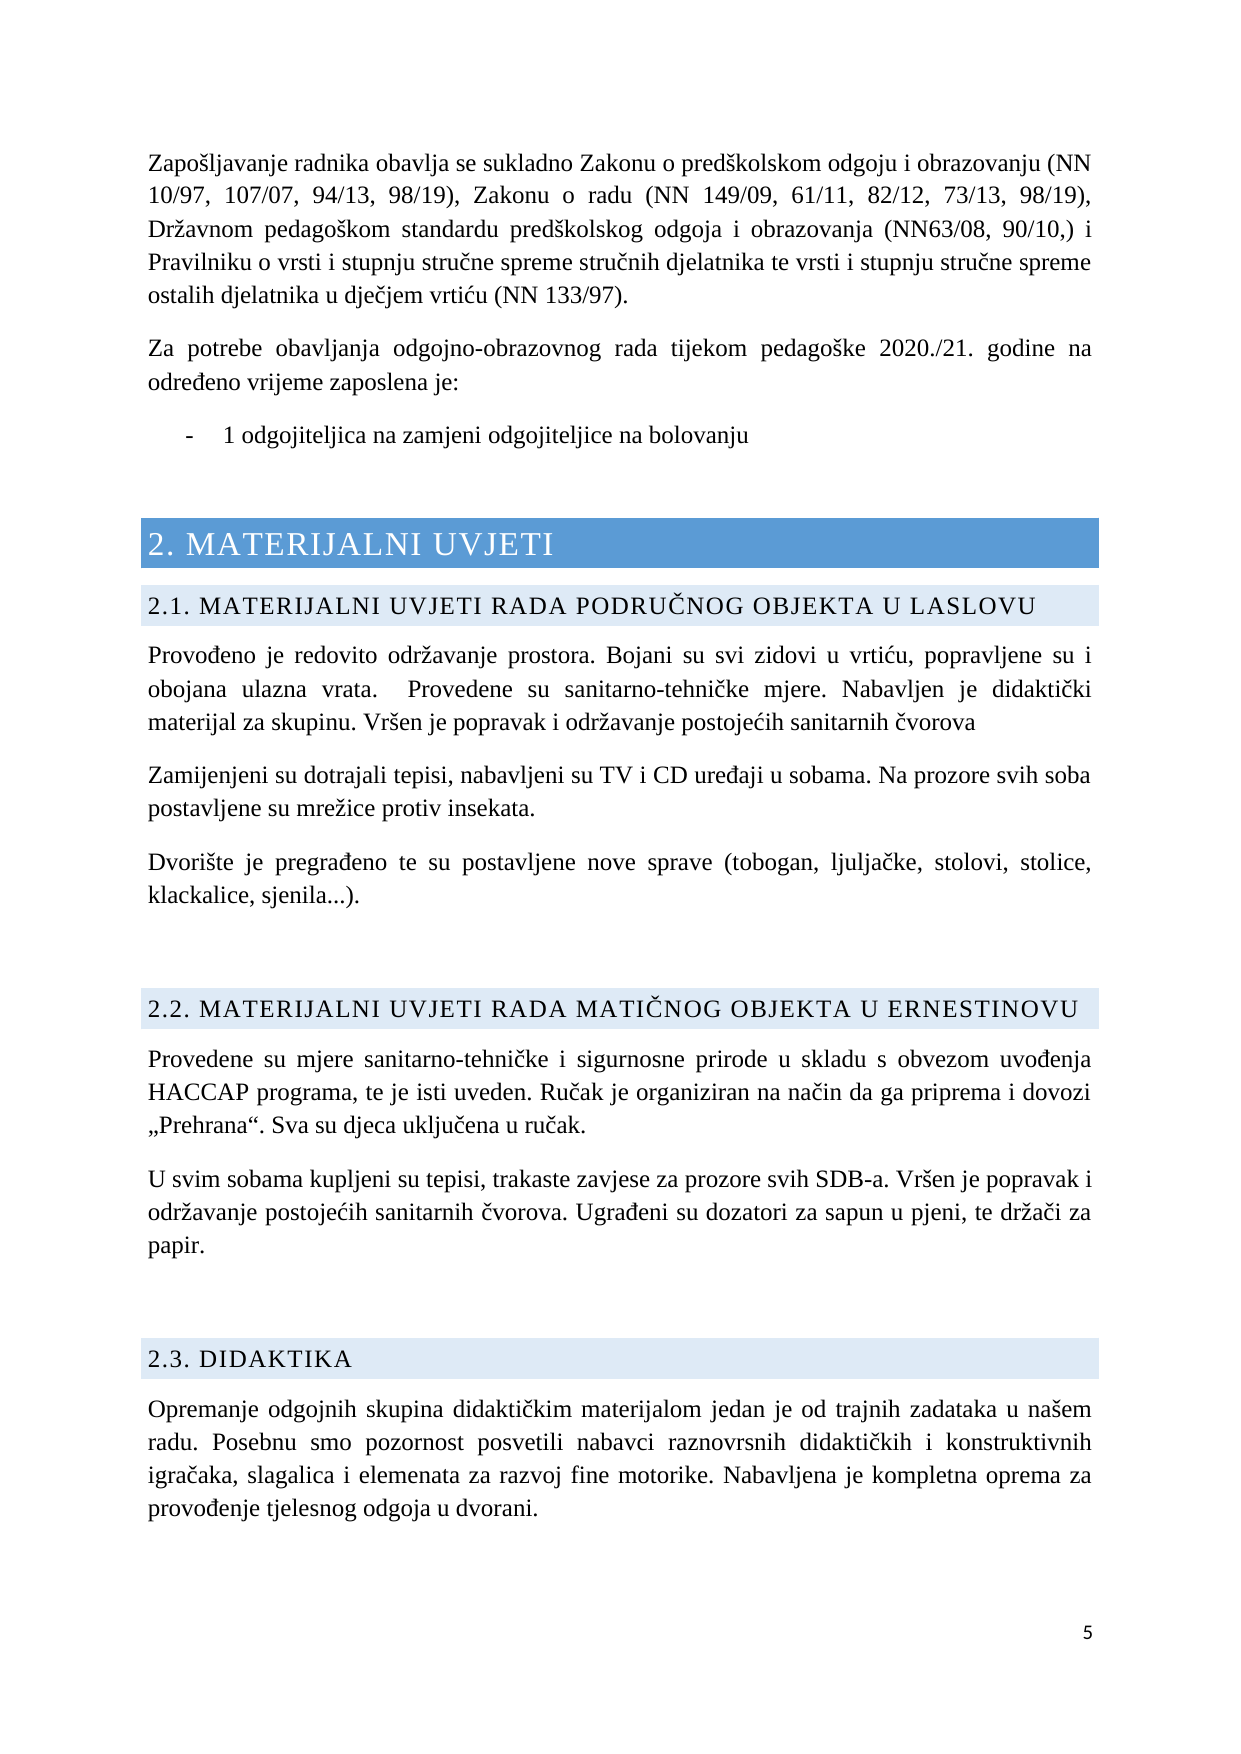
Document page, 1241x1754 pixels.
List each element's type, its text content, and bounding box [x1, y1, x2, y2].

text Provođeno je redovito održavanje prostora. Bojani su svi zidovi u vrtiću, popravljene su i obojana ulazna vrata. Provedene su sanitarno-tehničke mjere. Nabavljen je didaktički materijal za skupinu. Vršen je popravak i održavanje postojećih sanitarnih čvorova [148, 641, 1093, 735]
text Za potrebe obavljanja odgojno-obrazovnog rada tijekom pedagoške 2020./21. godine na određeno vrijeme zaposlena je: [148, 333, 1093, 395]
text Zapošljavanje radnika obavlja se sukladno Zakonu o predškolskom odgoju i obrazovanju (NN 10/97, 107/07, 94/13, 98/19), Zakonu o radu (NN 149/09, 61/11, 82/12, 73/13, 98/19), Državnom pedagoškom standardu predškolskog odgoja i obrazovanja (NN63/08, 90/10,) i Pravilniku o vrsti i stupnju stručne spreme stručnih djelatnika te vrsti i stupnju stručne spreme ostalih djelatnika u dječjem vrtiću (NN 133/97). [148, 148, 1093, 308]
text 2.2. Materijalni uvjeti rada matičnog objekta u Ernestinovu [148, 994, 1093, 1023]
text 2. MATERIJALNI UVJETI [148, 524, 1093, 562]
text Opremanje odgojnih skupina didaktičkim materijalom jedan je od trajnih zadataka u našem radu. Posebnu smo pozornost posvetili nabavci raznovrsnih didaktičkih i konstruktivnih igračaka, slagalica i elemenata za razvoj fine motorike. Nabavljena je kompletna oprema za provođenje tjelesnog odgoja u dvorani. [148, 1394, 1093, 1521]
text U svim sobama kupljeni su tepisi, trakaste zavjese za prozore svih SDB-a. Vršen je popravak i održavanje postojećih sanitarnih čvorova. Ugrađeni su dozatori za sapun u pjeni, te držači za papir. [148, 1164, 1093, 1259]
list 1 odgojiteljica na zamjeni odgojiteljice na bolovanju [185, 420, 1093, 449]
text Provedene su mjere sanitarno-tehničke i sigurnosne prirode u skladu s obvezom uvođenja HACCAP programa, te je isti uveden. Ručak je organiziran na način da ga priprema i dovozi „Prehrana“. Sva su djeca uključena u ručak. [148, 1044, 1093, 1139]
text Dvorište je pregrađeno te su postavljene nove sprave (tobogan, ljuljačke, stolovi, stolice, klackalice, sjenila...). [148, 847, 1093, 909]
text 2.3. Didaktika [148, 1344, 1093, 1373]
text 2.1. Materijalni uvjeti rada područnog objekta u Laslovu [148, 591, 1093, 620]
text Zamijenjeni su dotrajali tepisi, nabavljeni su TV i CD uređaji u sobama. Na prozore svih soba postavljene su mrežice protiv insekata. [148, 761, 1093, 822]
